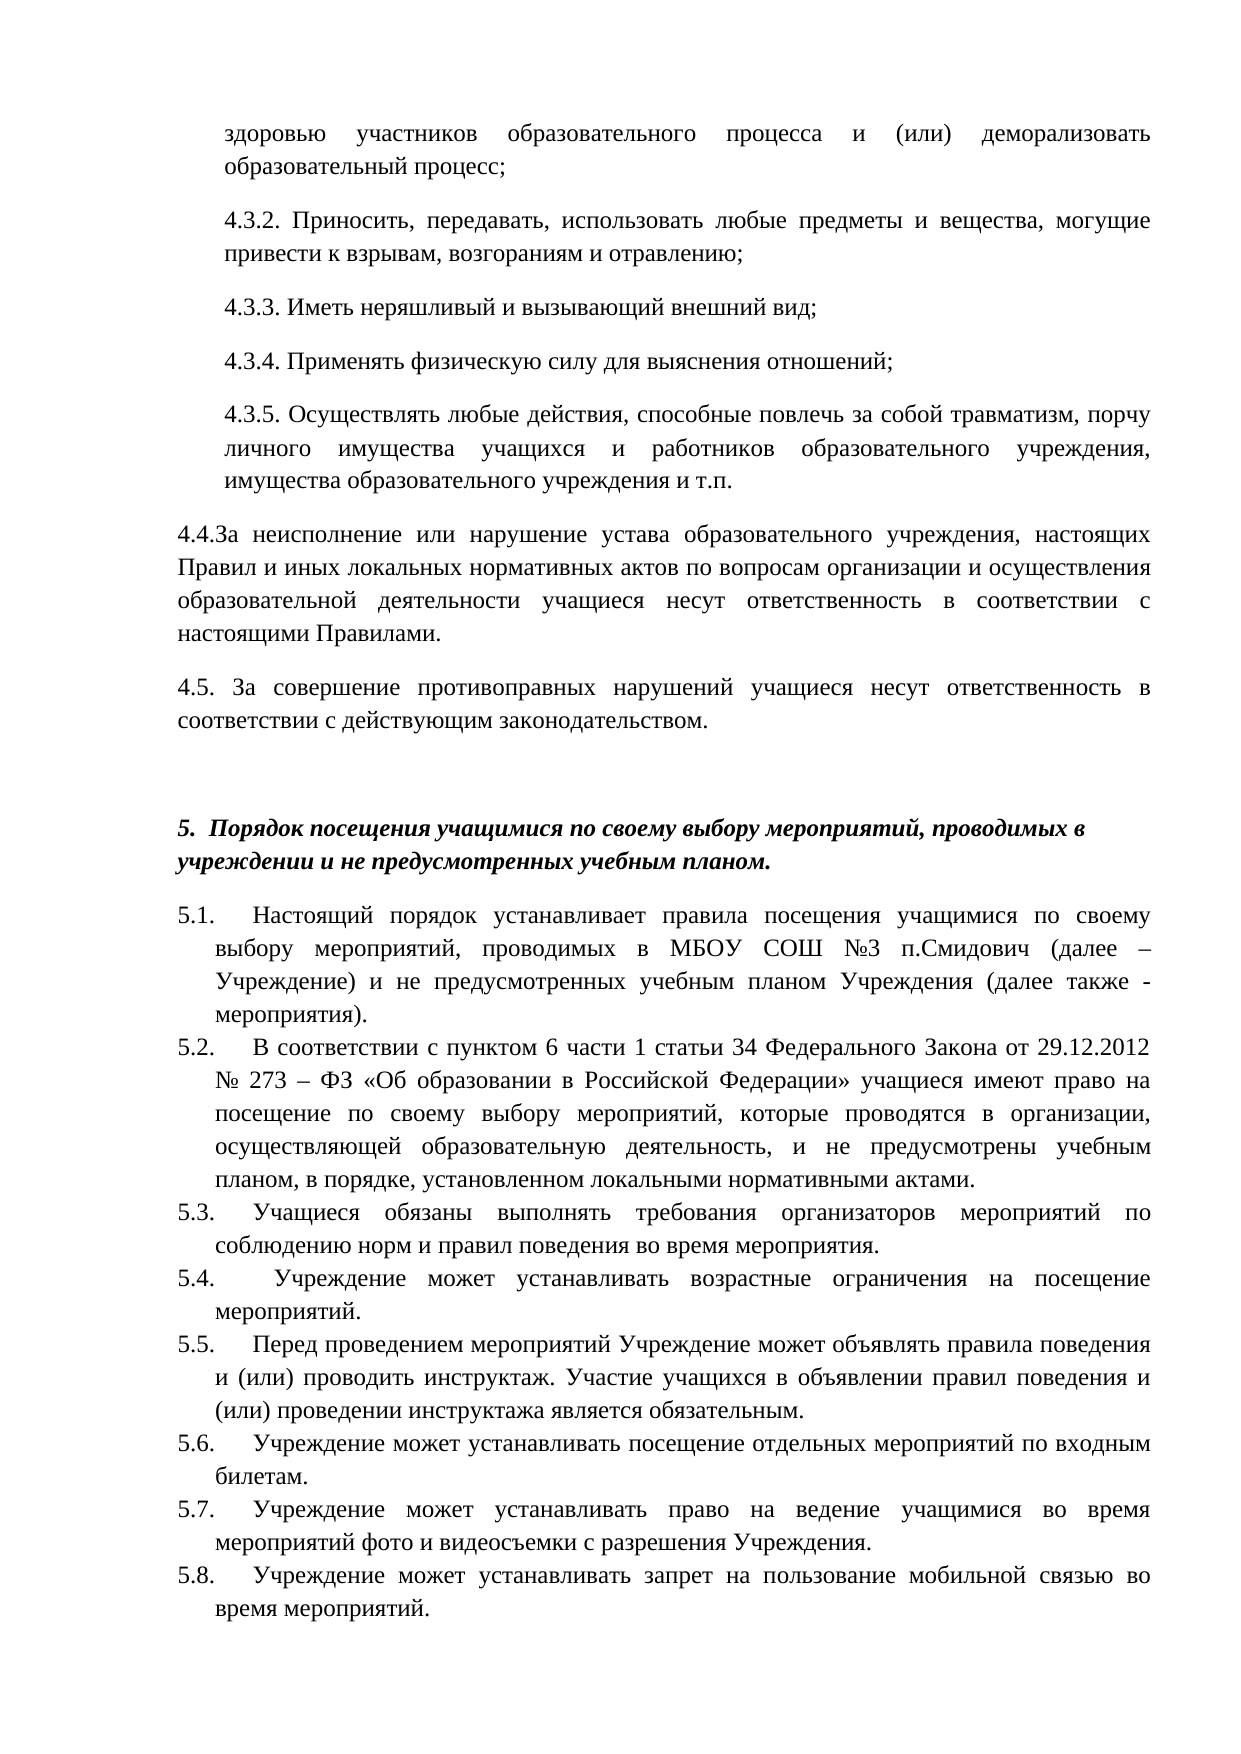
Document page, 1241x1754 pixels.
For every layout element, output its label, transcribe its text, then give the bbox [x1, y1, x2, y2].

text 4.3.4. Применять физическую силу для выяснения отношений; [224, 346, 1152, 374]
list Учащиеся обязаны выполнять требования организаторов мероприятий по соблюдению норм и правил поведения во время мероприятия. [177, 1197, 1152, 1259]
list Перед проведением мероприятий Учреждение может объявлять правила поведения и (или) проводить инструктаж. Участие учащихся в объявлении правил поведения и (или) проведении инструктажа является обязательным. [177, 1329, 1152, 1424]
text 4.3.5. Осуществлять любые действия, способные повлечь за собой травматизм, порчу личного имущества учащихся и работников образовательного учреждения, имущества образовательного учреждения и т.п. [224, 399, 1152, 494]
text 5. Порядок посещения учащимися по своему выбору мероприятий, проводимых в учреждении и не предусмотренных учебным планом. [177, 813, 1152, 875]
text 4.4.За неисполнение или нарушение устава образовательного учреждения, настоящих Правил и иных локальных нормативных актов по вопросам организации и осуществления образовательной деятельности учащиеся несут ответственность в соответствии с настоящими Правилами. [177, 519, 1152, 647]
text 4.5. За совершение противоправных нарушений учащиеся несут ответственность в соответствии с действующим законодательством. [177, 672, 1152, 734]
text 4.3.3. Иметь неряшливый и вызывающий внешний вид; [224, 292, 1152, 321]
list В соответствии с пунктом 6 части 1 статьи 34 Федерального Закона от 29.12.2012 № 273 – ФЗ «Об образовании в Российской Федерации» учащиеся имеют право на посещение по своему выбору мероприятий, которые проводятся в организации, осуществляющей образовательную деятельность, и не предусмотрены учебным планом, в порядке, установленном локальными нормативными актами. [177, 1032, 1152, 1193]
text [224, 118, 1152, 180]
text 4.3.2. Приносить, передавать, использовать любые предметы и вещества, могущие привести к взрывам, возгораниям и отравлению; [224, 205, 1152, 267]
list Учреждение может устанавливать посещение отдельных мероприятий по входным билетам. [177, 1428, 1152, 1490]
list Учреждение может устанавливать право на ведение учащимися во время мероприятий фото и видеосъемки с разрешения Учреждения. [177, 1494, 1152, 1556]
list Учреждение может устанавливать возрастные ограничения на посещение мероприятий. [177, 1263, 1152, 1325]
list Настоящий порядок устанавливает правила посещения учащимися по своему выбору мероприятий, проводимых в МБОУ СОШ №3 п.Смидович (далее – Учреждение) и не предусмотренных учебным планом Учреждения (далее также - мероприятия). [177, 900, 1152, 1028]
list Учреждение может устанавливать запрет на пользование мобильной связью во время мероприятий. [177, 1560, 1152, 1622]
